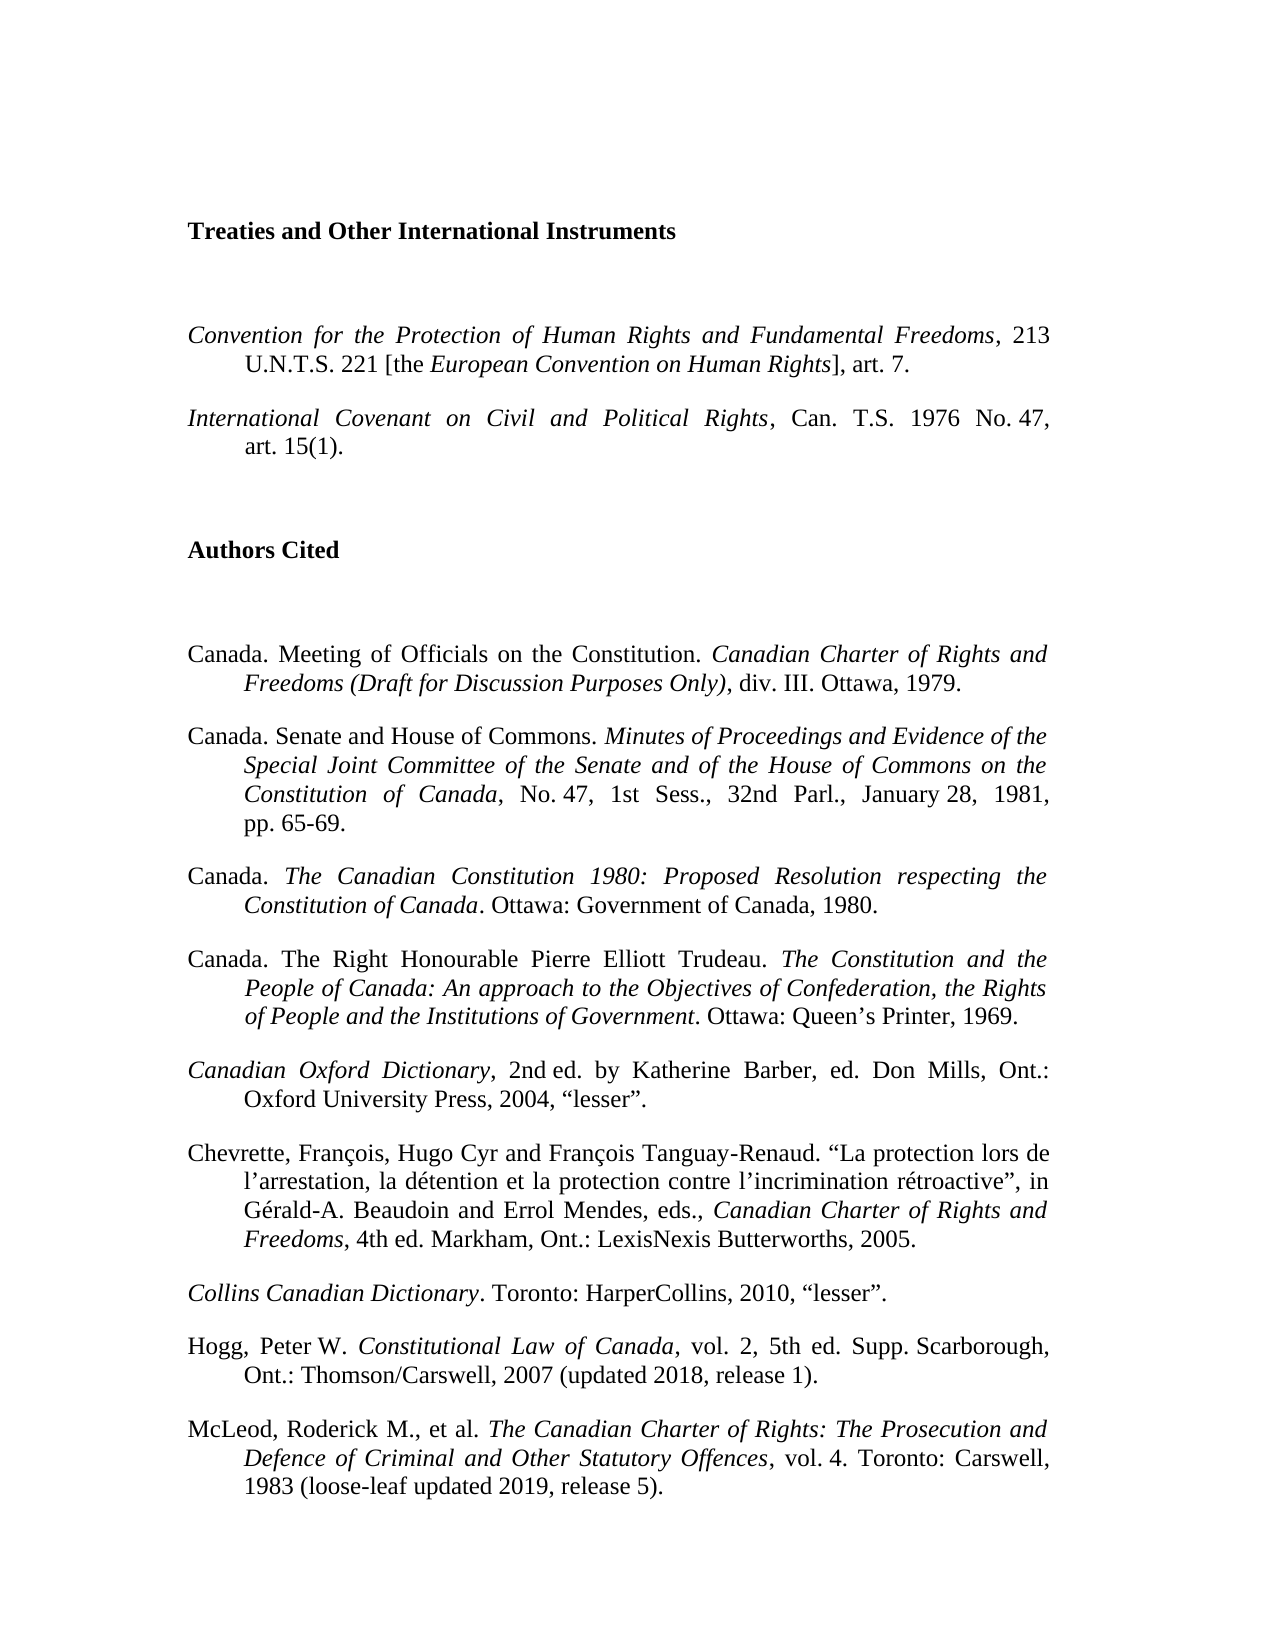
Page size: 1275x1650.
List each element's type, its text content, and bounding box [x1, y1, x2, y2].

text McLeod, Roderick M., et al. The Canadian Charter of Rights: The Prosecution and Defence of Criminal and Other Statutory Offences, vol. 4. Toronto: Carswell, 1983 (loose-leaf updated 2019, release 5). [187, 1414, 1050, 1500]
text Canada. Senate and House of Commons. Minutes of Proceedings and Evidence of the Special Joint Committee of the Senate and of the House of Commons on the Constitution of Canada, No. 47, 1st Sess., 32nd Parl., January 28, 1981, pp. 65-69. [187, 721, 1050, 836]
text Treaties and Other International Instruments [187, 216, 1050, 245]
text Hogg, Peter W. Constitutional Law of Canada, vol. 2, 5th ed. Supp. Scarborough, Ont.: Thomson/Carswell, 2007 (updated 2018, release 1). [187, 1331, 1050, 1389]
text Canada. The Right Honourable Pierre Elliott Trudeau. The Constitution and the People of Canada: An approach to the Objectives of Confederation, the Rights of People and the Institutions of Government. Ottawa: Queen’s Printer, 1969. [187, 944, 1050, 1030]
text Chevrette, François, Hugo Cyr and François Tanguay-Renaud. “La protection lors de l’arrestation, la détention et la protection contre l’incrimination rétroactive”, in Gérald-A. Beaudoin and Errol Mendes, eds., Canadian Charter of Rights and Freedoms, 4th ed. Markham, Ont.: LexisNexis Butterworths, 2005. [187, 1138, 1050, 1253]
text Canada. The Canadian Constitution 1980: Proposed Resolution respecting the Constitution of Canada. Ottawa: Government of Canada, 1980. [187, 861, 1050, 919]
text International Covenant on Civil and Political Rights, Can. T.S. 1976 No. 47, art. 15(1). [187, 403, 1050, 460]
text Convention for the Protection of Human Rights and Fundamental Freedoms, 213 U.N.T.S. 221 [the European Convention on Human Rights], art. 7. [187, 320, 1050, 378]
text Collins Canadian Dictionary. Toronto: HarperCollins, 2010, “lesser”. [187, 1278, 1050, 1306]
text Canada. Meeting of Officials on the Constitution. Canadian Charter of Rights and Freedoms (Draft for Discussion Purposes Only), div. III. Ottawa, 1979. [187, 639, 1050, 696]
text Canadian Oxford Dictionary, 2nd ed. by Katherine Barber, ed. Don Mills, Ont.: Oxford University Press, 2004, “lesser”. [187, 1055, 1050, 1113]
text Authors Cited [187, 535, 1050, 564]
